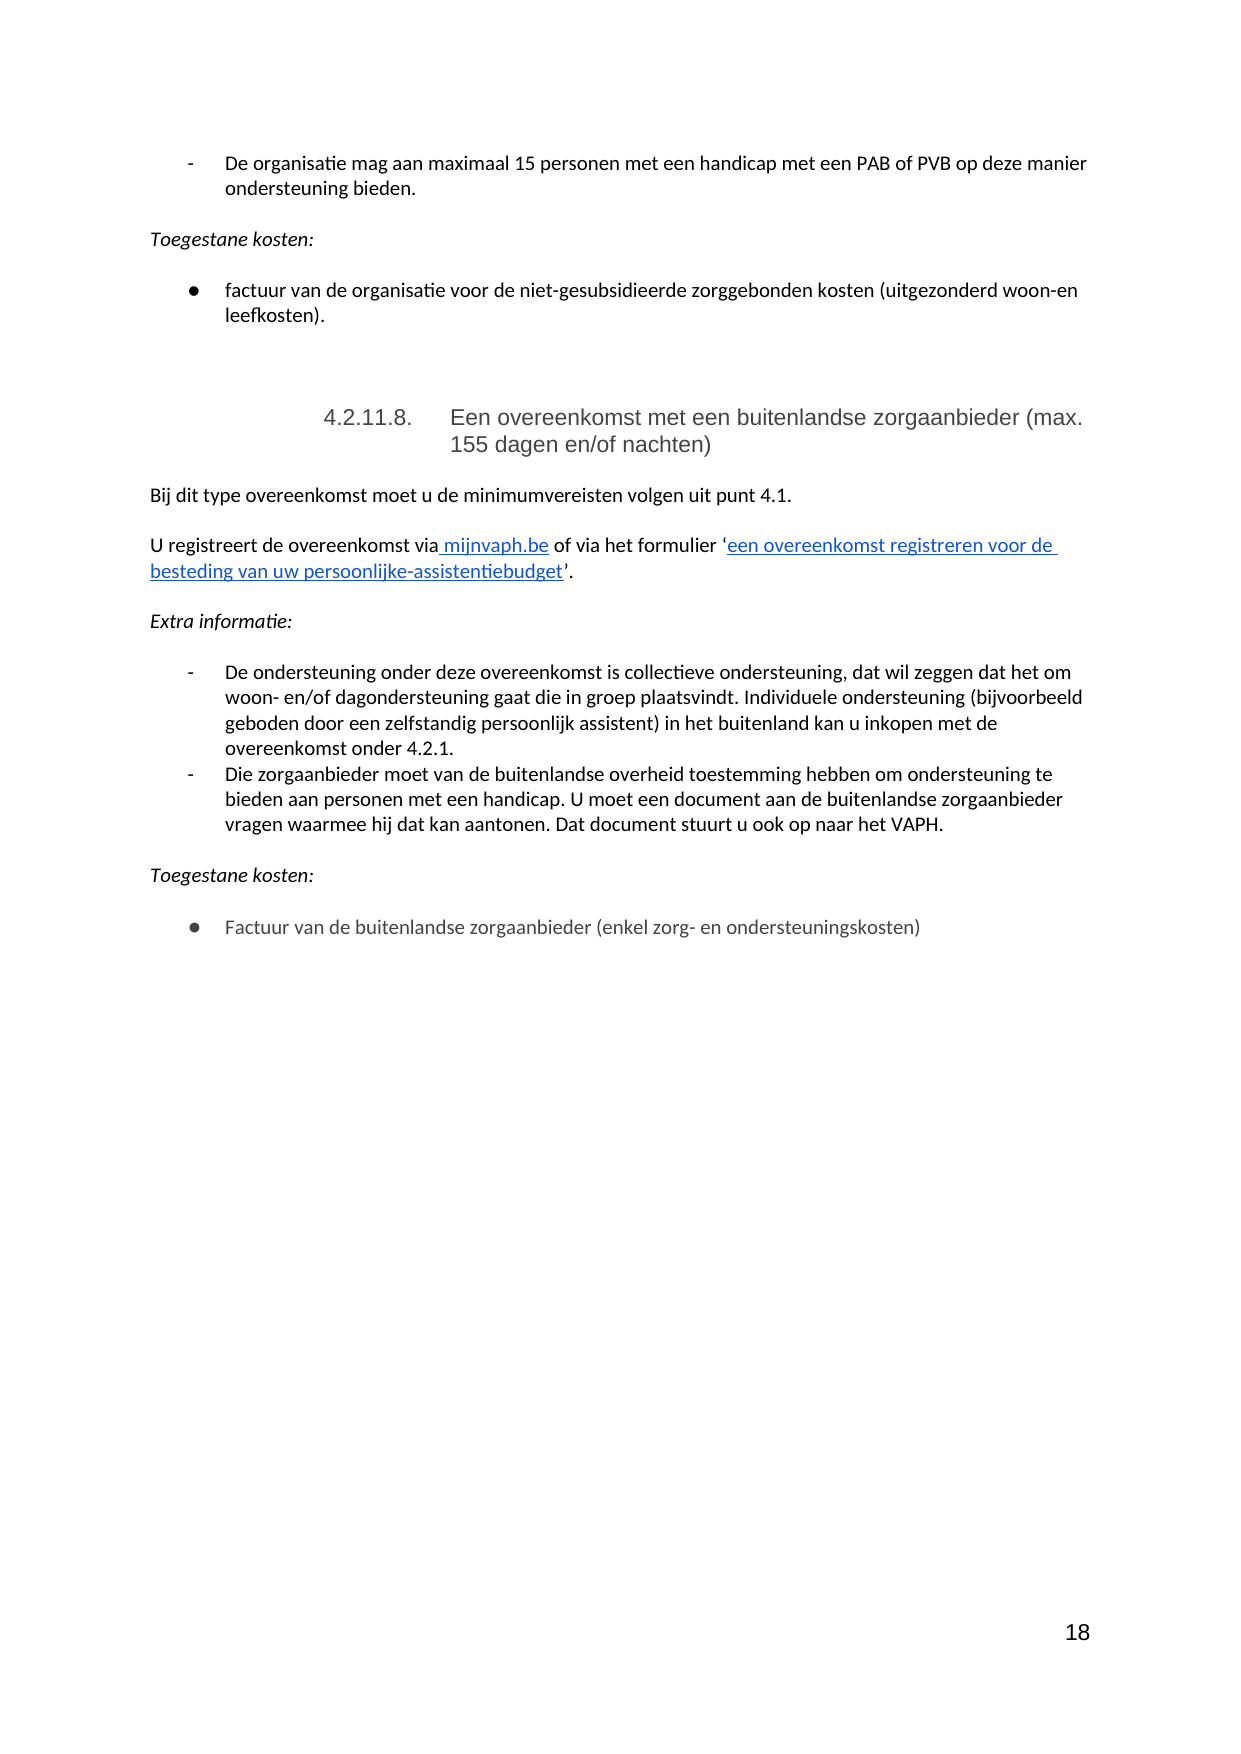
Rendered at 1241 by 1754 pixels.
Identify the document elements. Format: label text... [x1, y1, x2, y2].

list factuur van de organisatie voor de niet-gesubsidieerde zorggebonden kosten (uitgezonderd woon-en leefkosten). [187, 277, 1090, 328]
text Toegestane kosten: [150, 862, 1090, 888]
list De organisatie mag aan maximaal 15 personen met een handicap met een PAB of PVB op deze manier ondersteuning bieden. [187, 150, 1090, 201]
text Toegestane kosten: [150, 226, 1090, 252]
text Extra informatie: [150, 608, 1090, 634]
text Bij dit type overeenkomst moet u de minimumvereisten volgen uit punt 4.1. [150, 482, 1090, 507]
list Die zorgaanbieder moet van de buitenlandse overheid toestemming hebben om ondersteuning te bieden aan personen met een handicap. U moet een document aan de buitenlandse zorgaanbieder vragen waarmee hij dat kan aantonen. Dat document stuurt u ook op naar het VAPH. [187, 761, 1090, 837]
list Factuur van de buitenlandse zorgaanbieder (enkel zorg- en ondersteuningskosten) [187, 913, 1090, 939]
list De ondersteuning onder deze overeenkomst is collectieve ondersteuning, dat wil zeggen dat het om woon- en/of dagondersteuning gaat die in groep plaatsvindt. Individuele ondersteuning (bijvoorbeeld geboden door een zelfstandig persoonlijk assistent) in het buitenland kan u inkopen met de overeenkomst onder 4.2.1. [187, 659, 1090, 761]
text U registreert de overeenkomst via mijnvaph.be of via het formulier ‘een overeenkomst registreren voor de besteding van uw persoonlijke-assistentiebudget’. [150, 532, 1090, 583]
list Een overeenkomst met een buitenlandse zorgaanbieder (max. 155 dagen en/of nachten) [412, 404, 1090, 457]
